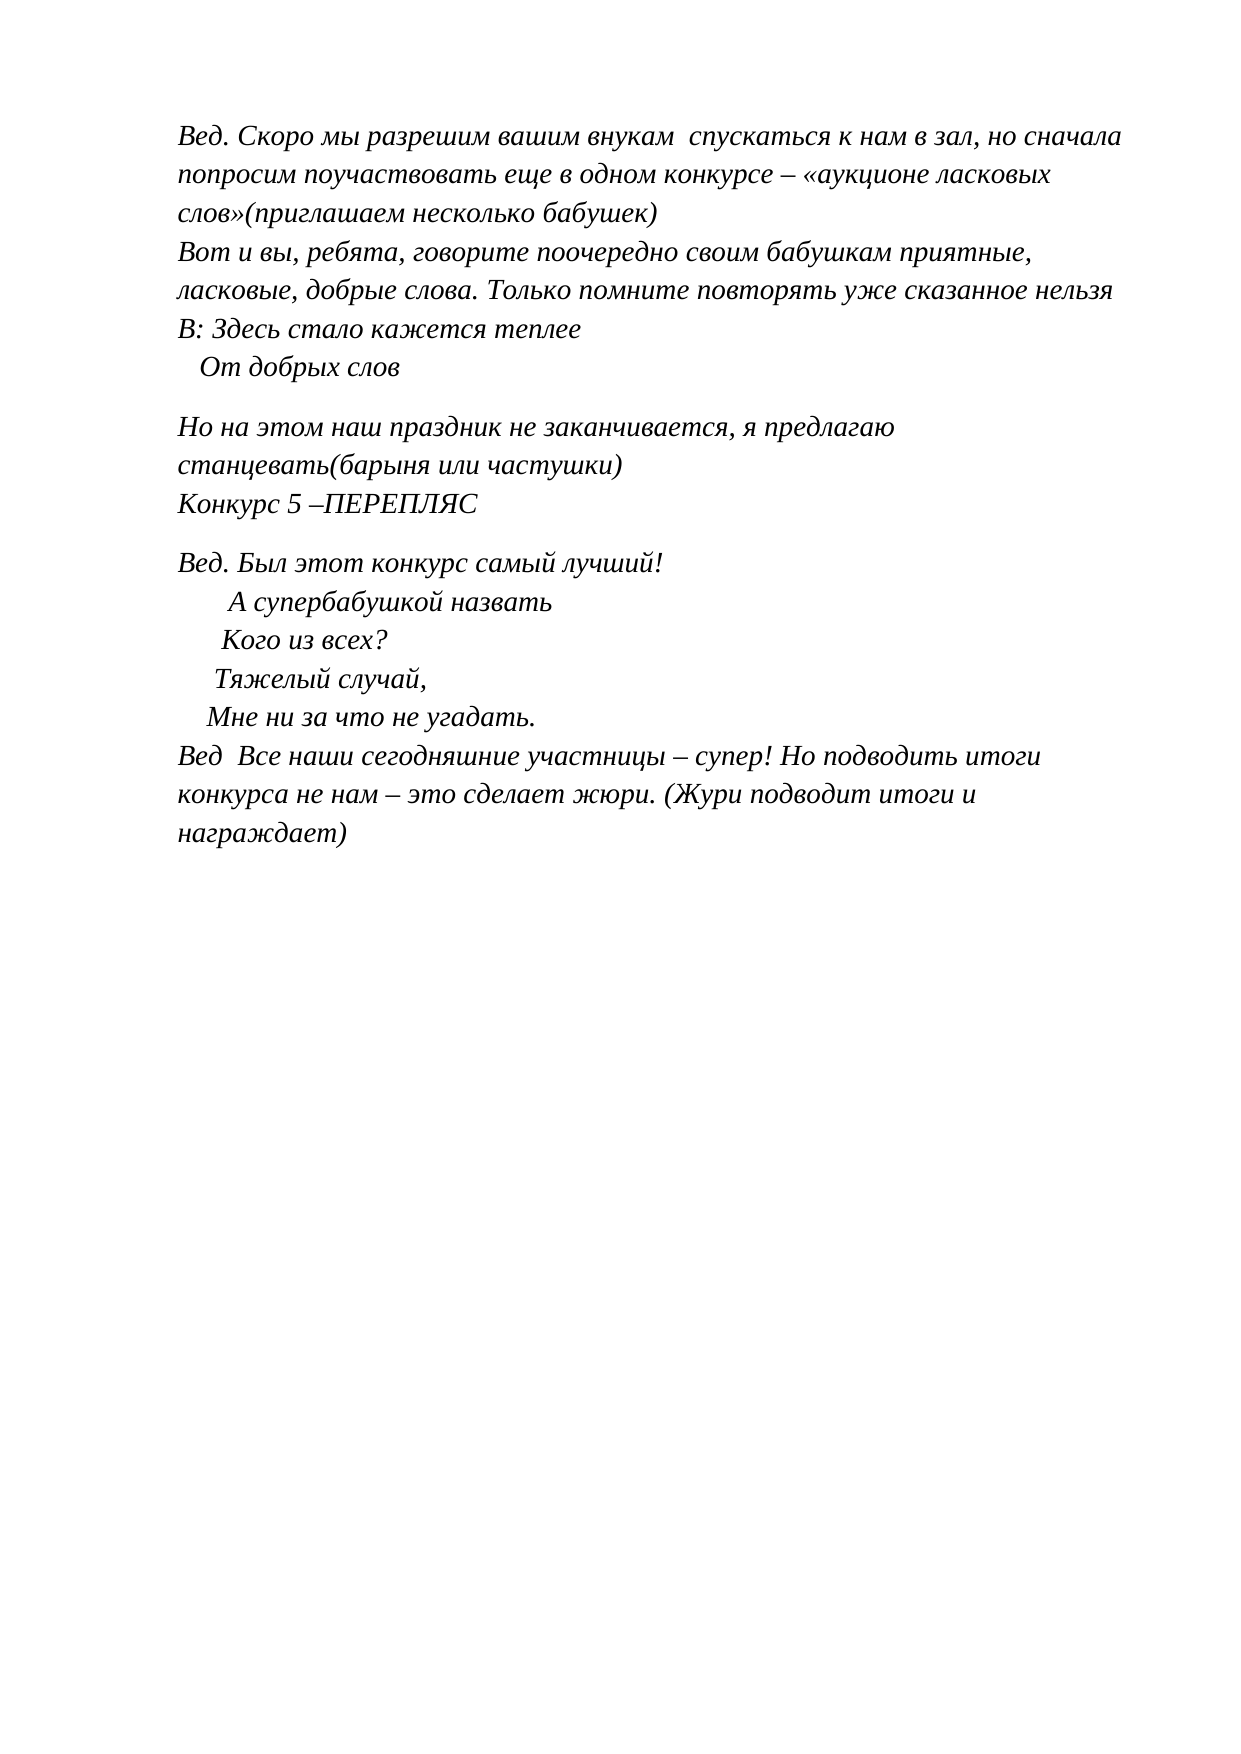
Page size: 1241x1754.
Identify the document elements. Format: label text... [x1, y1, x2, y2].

text Вед. Был этот конкурс самый лучший! А супербабушкой назвать Кого из всех? Тяжелый случай, Мне ни за что не угадать. Вед Все наши сегодняшние участницы – супер! Но подводить итоги конкурса не нам – это сделает жюри. (Жури подводит итоги и награждает) [177, 545, 1152, 881]
text Но на этом наш праздник не заканчивается, я предлагаю станцевать(барыня или частушки) Конкурс 5 –ПЕРЕПЛЯС [177, 409, 1152, 519]
text Вед. Скоро мы разрешим вашим внукам спускаться к нам в зал, но сначала попросим поучаствовать еще в одном конкурсе – «аукционе ласковых слов»(приглашаем несколько бабушек) Вот и вы, ребята, говорите поочередно своим бабушкам приятные, ласковые, добрые слова. Только помните повторять уже сказанное нельзя В: Здесь стало кажется теплее От добрых слов [177, 118, 1152, 383]
